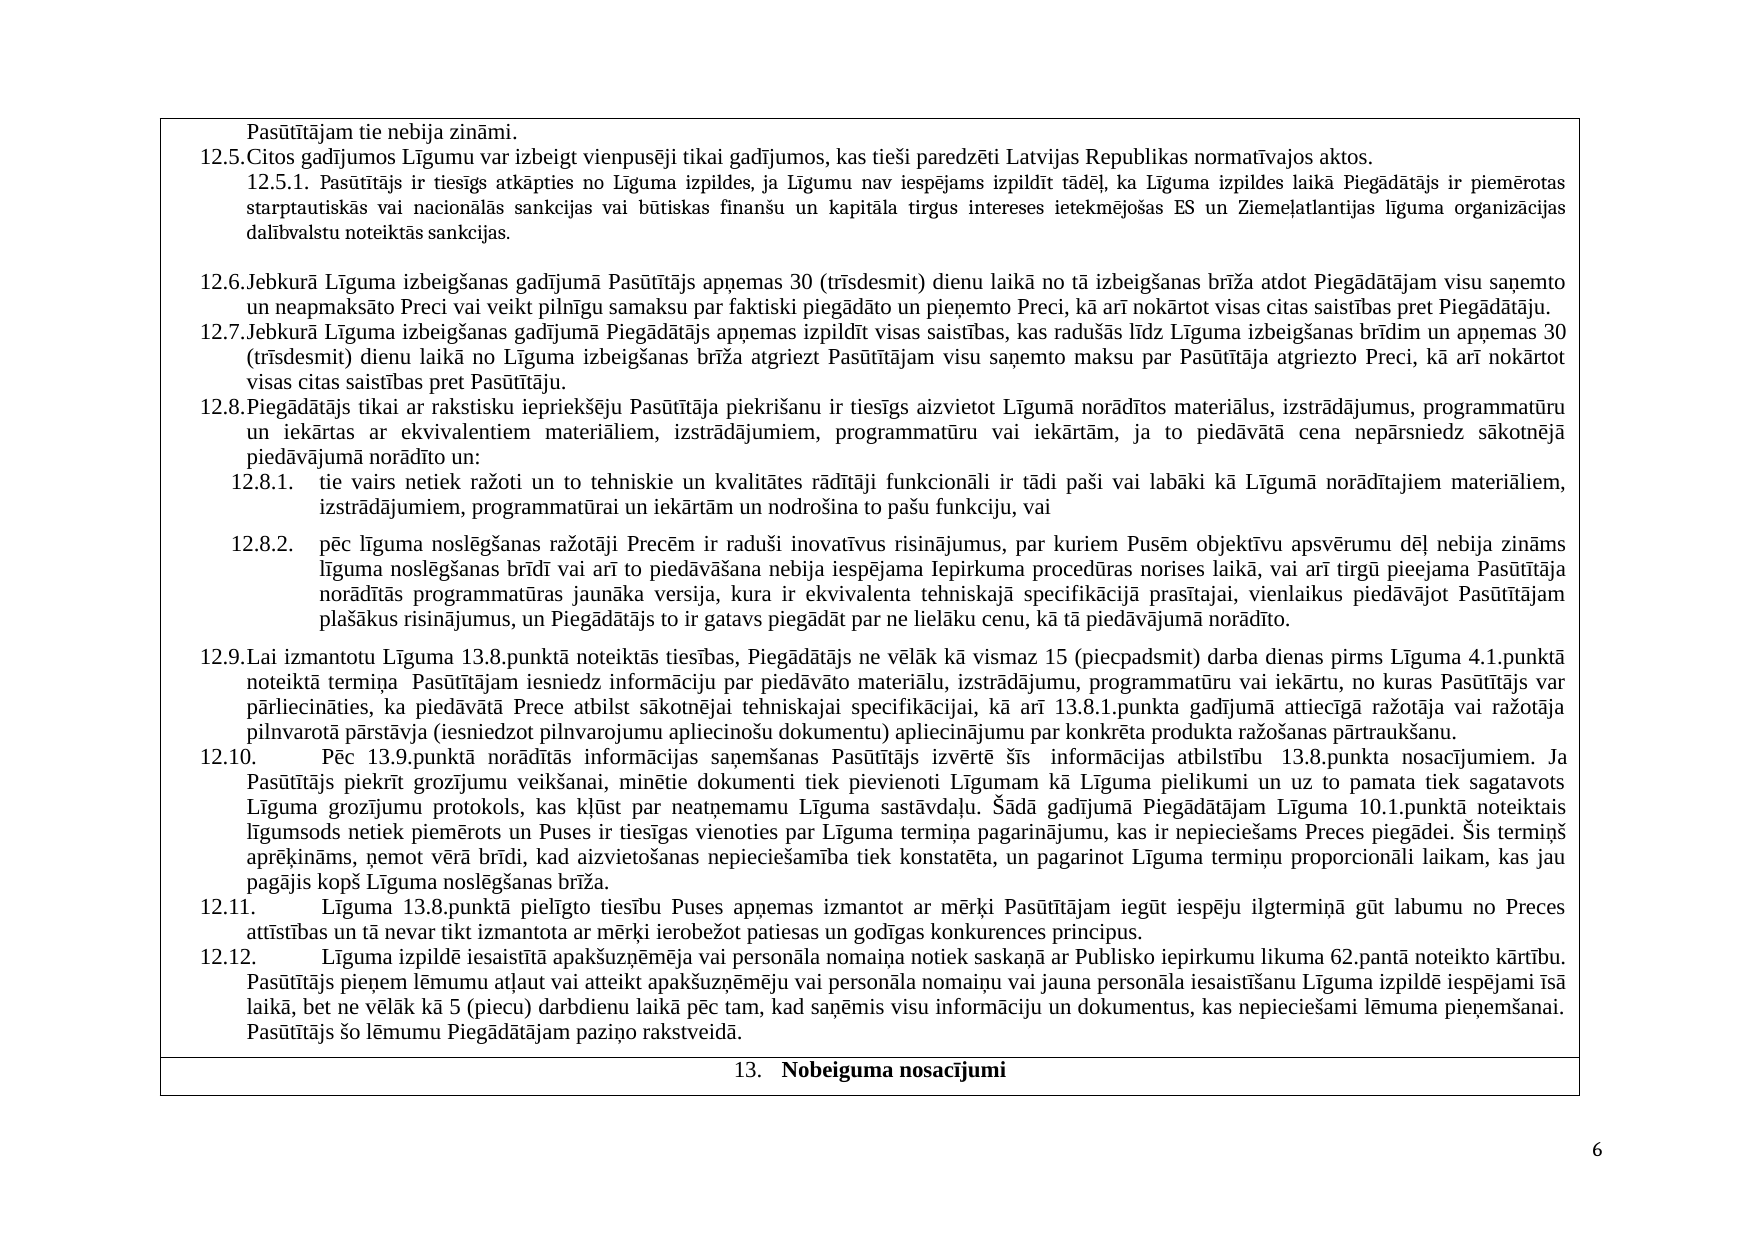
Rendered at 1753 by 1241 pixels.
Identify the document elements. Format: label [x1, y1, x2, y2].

table_cell [161, 1058, 1579, 1095]
table_cell [161, 119, 1579, 1057]
